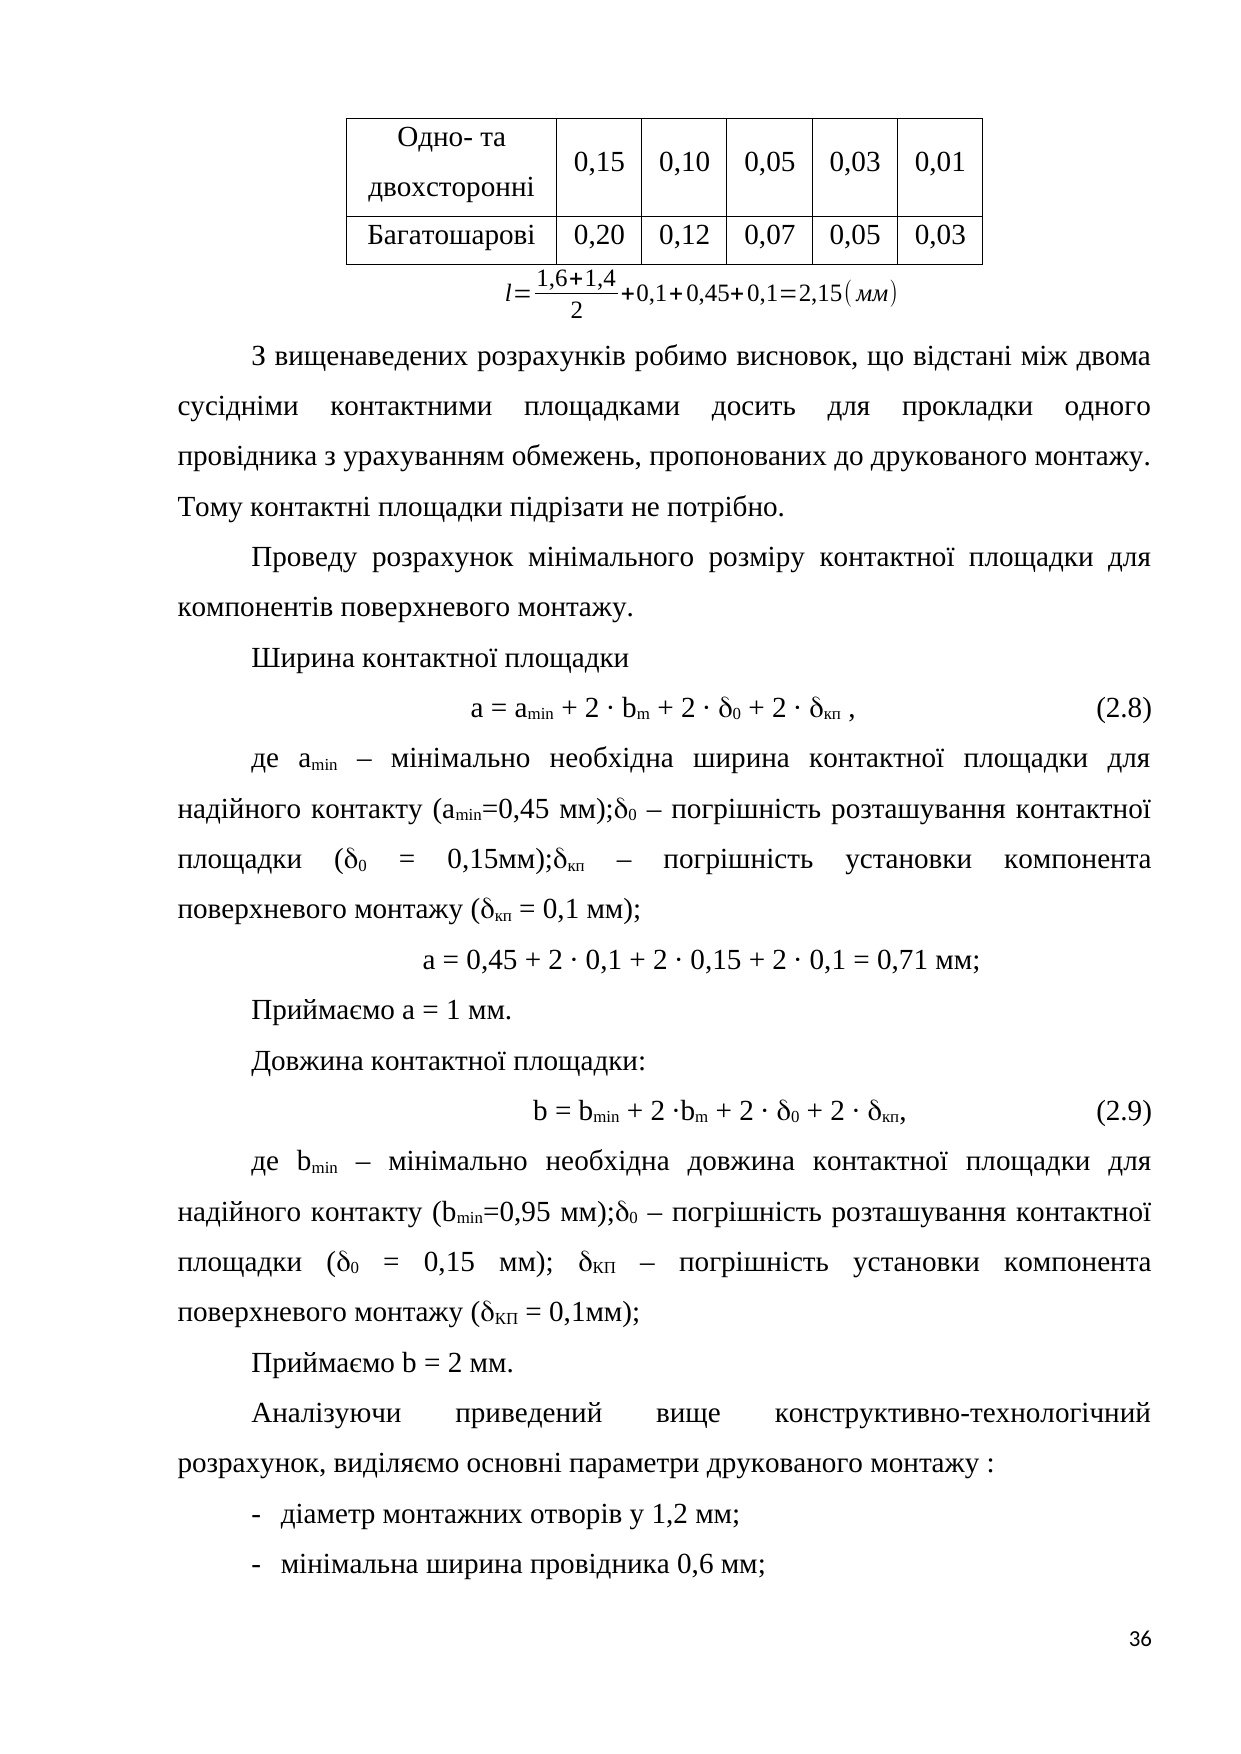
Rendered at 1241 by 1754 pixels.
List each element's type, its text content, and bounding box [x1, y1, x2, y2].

text Приймаємо b = . [177, 1345, 1152, 1378]
table_cell 0,10 [642, 119, 726, 216]
table_cell 0,20 [557, 217, 641, 264]
text Аналізуючи приведений вище конструктивно-технологічний розрахунок, виділяємо основні параметри друкованого монтажу : [177, 1395, 1152, 1479]
text Приймаємо а = . [177, 992, 1152, 1026]
text a = amin + 2 · bm + 2 · 0 + 2 · кп , (2.8) [177, 690, 1152, 724]
text З вищенаведених розрахунків робимо висновок, що відстані між двома сусідніми контактними площадками досить для прокладки одного провідника з урахуванням обмежень, пропонованих до друкованого монтажу. Тому контактні площадки підрізати не потрібно. [177, 338, 1152, 522]
list діаметр монтажних отворів у 1,2 мм; [177, 1496, 1152, 1529]
table_cell 0,07 [727, 217, 812, 264]
table_cell 0,15 [557, 119, 641, 216]
table_cell 0,01 [898, 119, 982, 216]
table_cell 0,05 [727, 119, 812, 216]
table_cell 0,12 [642, 217, 726, 264]
text де bmin – мінімально необхідна довжина контактної площадки для надійного контакту (bmin=0,95 мм);0 – погрішність розташування контактної площадки (0 = ); КП – погрішність установки компонента поверхневого монтажу (КП = 0,1мм); [177, 1143, 1152, 1328]
table_cell Одно- та двохсторонні [347, 119, 556, 216]
text b = bmin + 2 ·bm + 2 · 0 + 2 · кп, (2.9) [177, 1093, 1152, 1127]
text де аmin – мінімально необхідна ширина контактної площадки для надійного контакту (аmin=0,45 мм);0 – погрішність розташування контактної площадки (0 = 0,15мм);кп – погрішність установки компонента поверхневого монтажу (кп = ); [177, 740, 1152, 925]
text Ширина контактної площадки [177, 640, 1152, 673]
list мінімальна ширина провідника 0,6 мм; [177, 1546, 1152, 1580]
text Проведу розрахунок мінімального розміру контактної площадки для компонентів поверхневого монтажу. [177, 539, 1152, 623]
table_cell 0,03 [813, 119, 897, 216]
text а = 0,45 + 2 · 0,1 + 2 · 0,15 + 2 · 0,1 = ; [177, 942, 1152, 976]
table_cell Багатошарові [347, 217, 556, 264]
table_cell 0,03 [898, 217, 982, 264]
text Довжина контактної площадки: [177, 1043, 1152, 1076]
table_cell 0,05 [813, 217, 897, 264]
